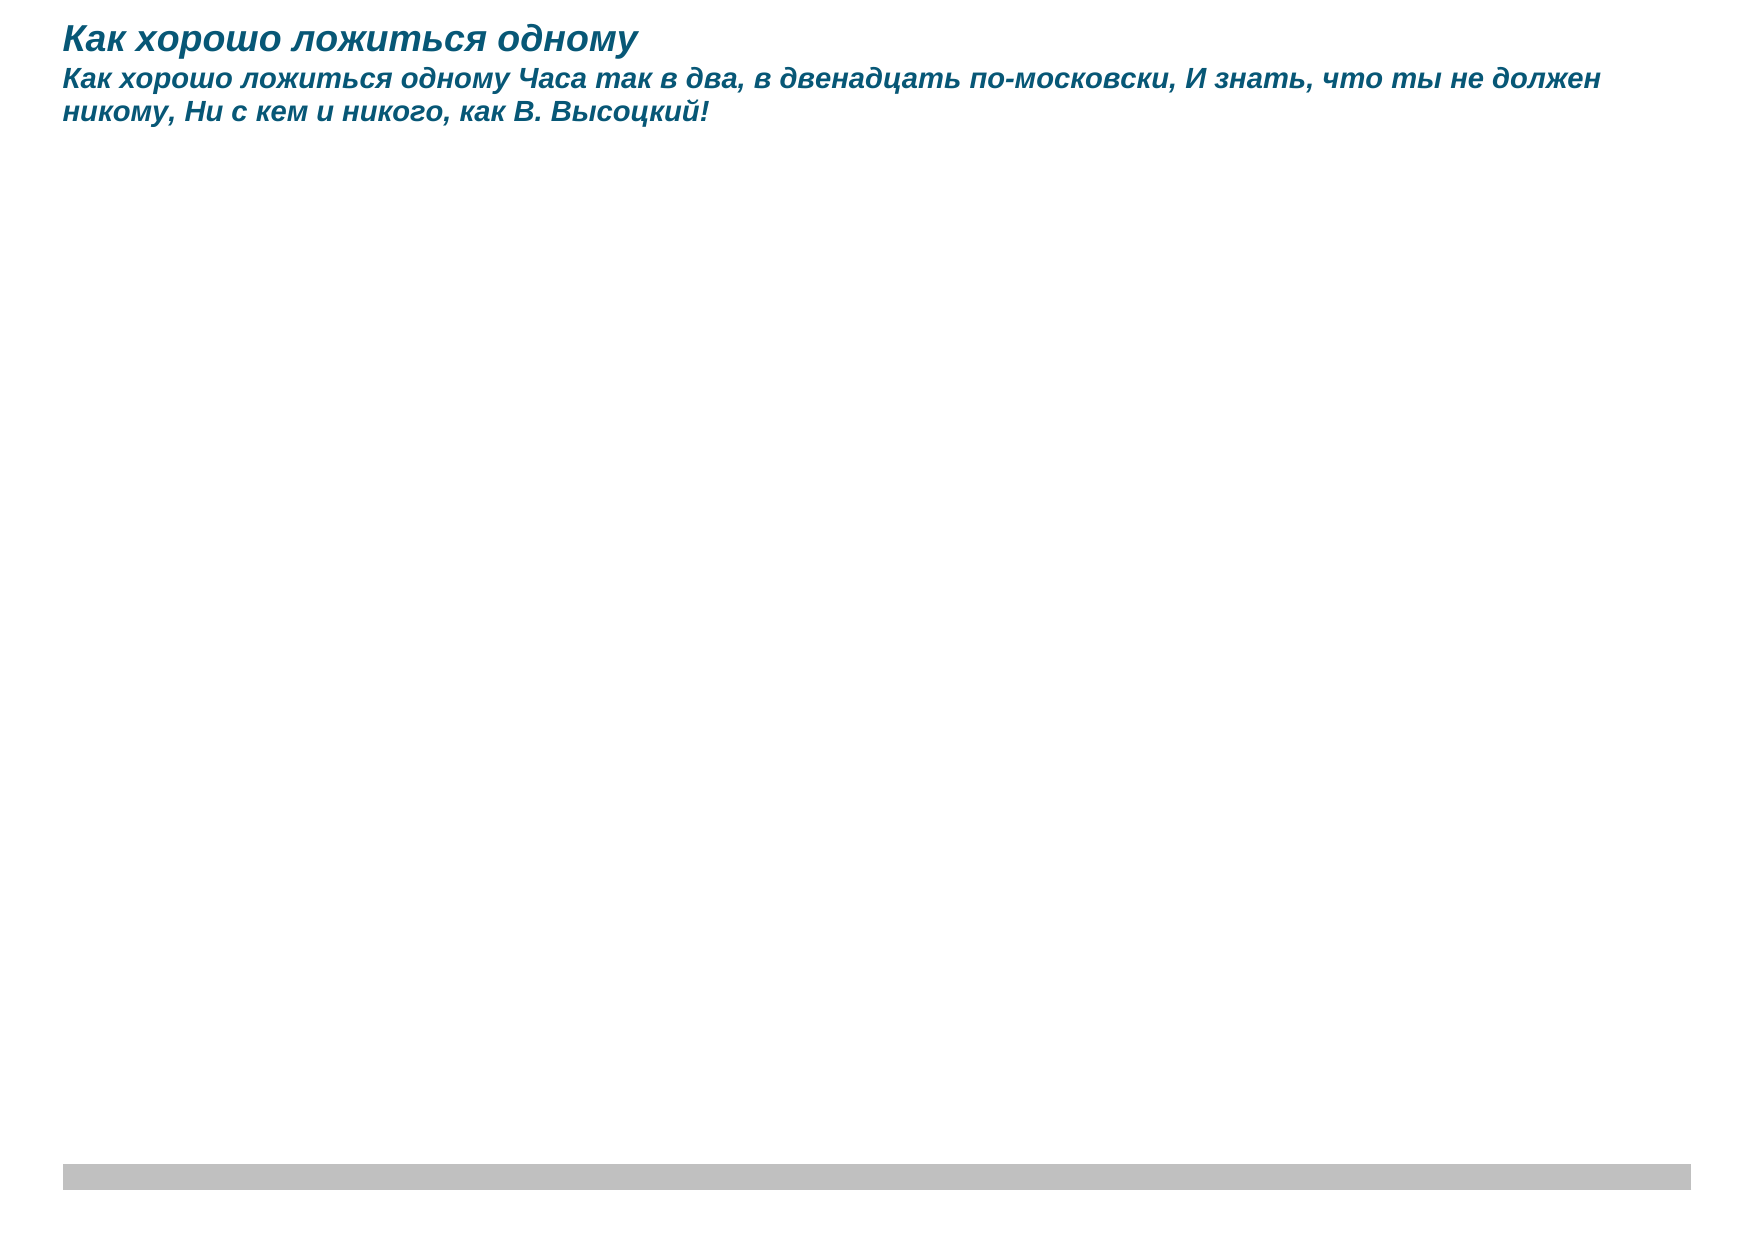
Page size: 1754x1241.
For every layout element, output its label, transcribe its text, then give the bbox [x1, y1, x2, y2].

subtitle Как хорошо ложиться одному [62, 17, 1691, 60]
text Как хорошо ложиться одному [62, 61, 1691, 128]
